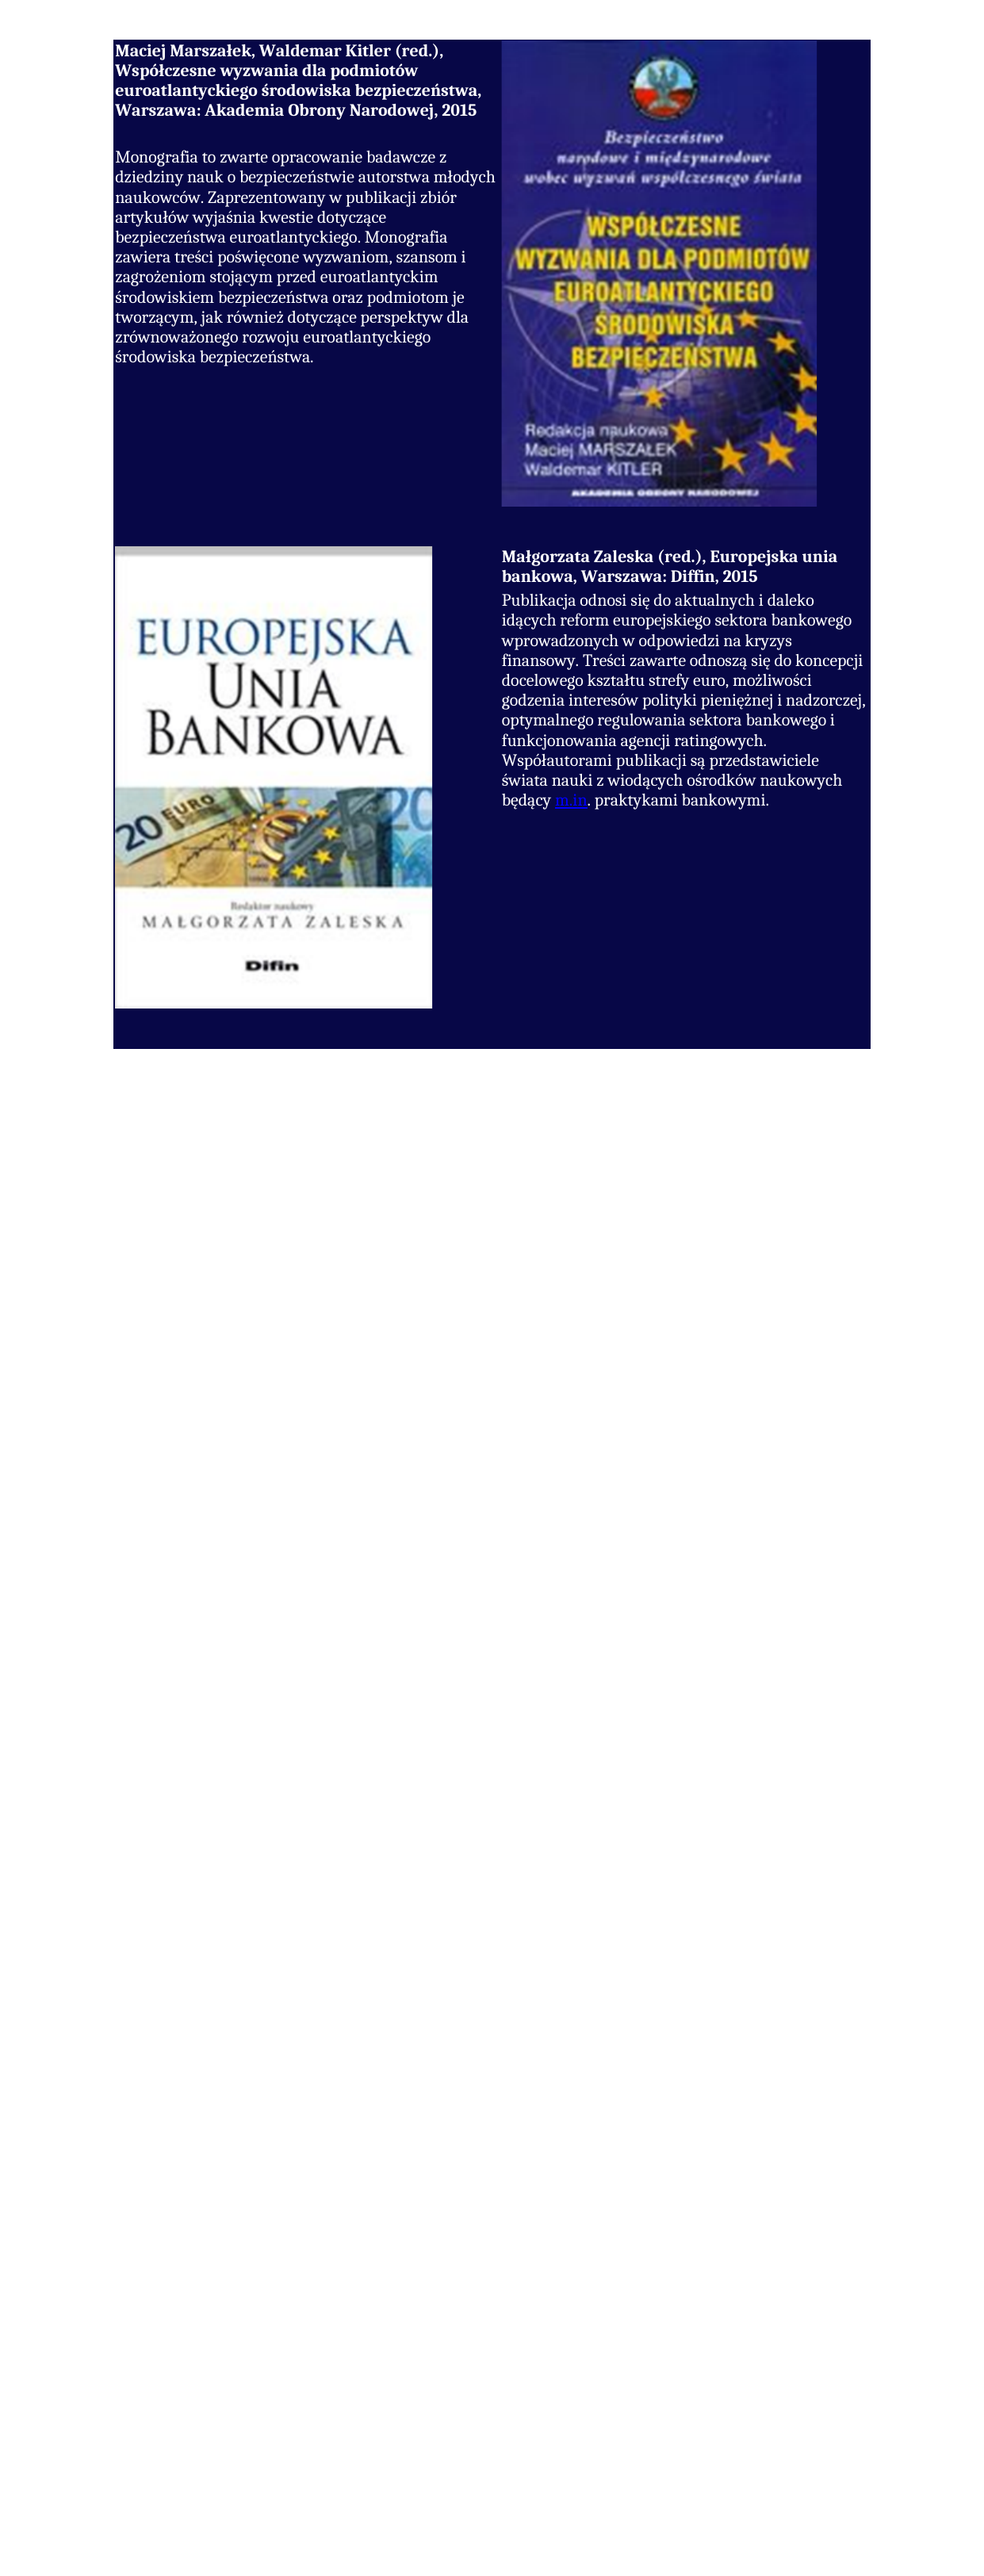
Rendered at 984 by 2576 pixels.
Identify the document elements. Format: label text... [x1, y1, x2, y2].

table_cell Maciej Marszałek, Waldemar Kitler (red.), Współczesne wyzwania dla podmiotów euroatlantyckiego środowiska bezpieczeństwa, Warszawa: Akademia Obrony Narodowej, 2015 Monografia to zwarte opracowanie badawcze z dziedziny nauk o bezpieczeństwie autorstwa młodych naukowców. Zaprezentowany w publikacji zbiór artykułów wyjaśnia kwestie dotyczące bezpieczeństwa euroatlantyckiego. Monografia zawiera treści poświęcone wyzwaniom, szansom i zagrożeniom stojącym przed euroatlantyckim środowiskiem bezpieczeństwa oraz podmiotom je tworzącym, jak również dotyczące perspektyw dla zrównoważonego rozwoju euroatlantyckiego środowiska bezpieczeństwa. [113, 40, 500, 545]
table_cell Małgorzata Zaleska (red.), Europejska unia bankowa, Warszawa: Diffin, 2015 Publikacja odnosi się do aktualnych i daleko idących reform europejskiego sektora bankowego wprowadzonych w odpowiedzi na kryzys finansowy. Treści zawarte odnoszą się do koncepcji docelowego kształtu strefy euro, możliwości godzenia interesów polityki pieniężnej i nadzorczej, optymalnego regulowania sektora bankowego i funkcjonowania agencji ratingowych. Współautorami publikacji są przedstawiciele świata nauki z wiodących ośrodków naukowych będący m.in. praktykami bankowymi. [500, 546, 871, 1047]
table_cell [113, 546, 500, 1047]
picture [115, 546, 433, 1009]
picture [501, 40, 817, 507]
table_cell [500, 40, 871, 545]
